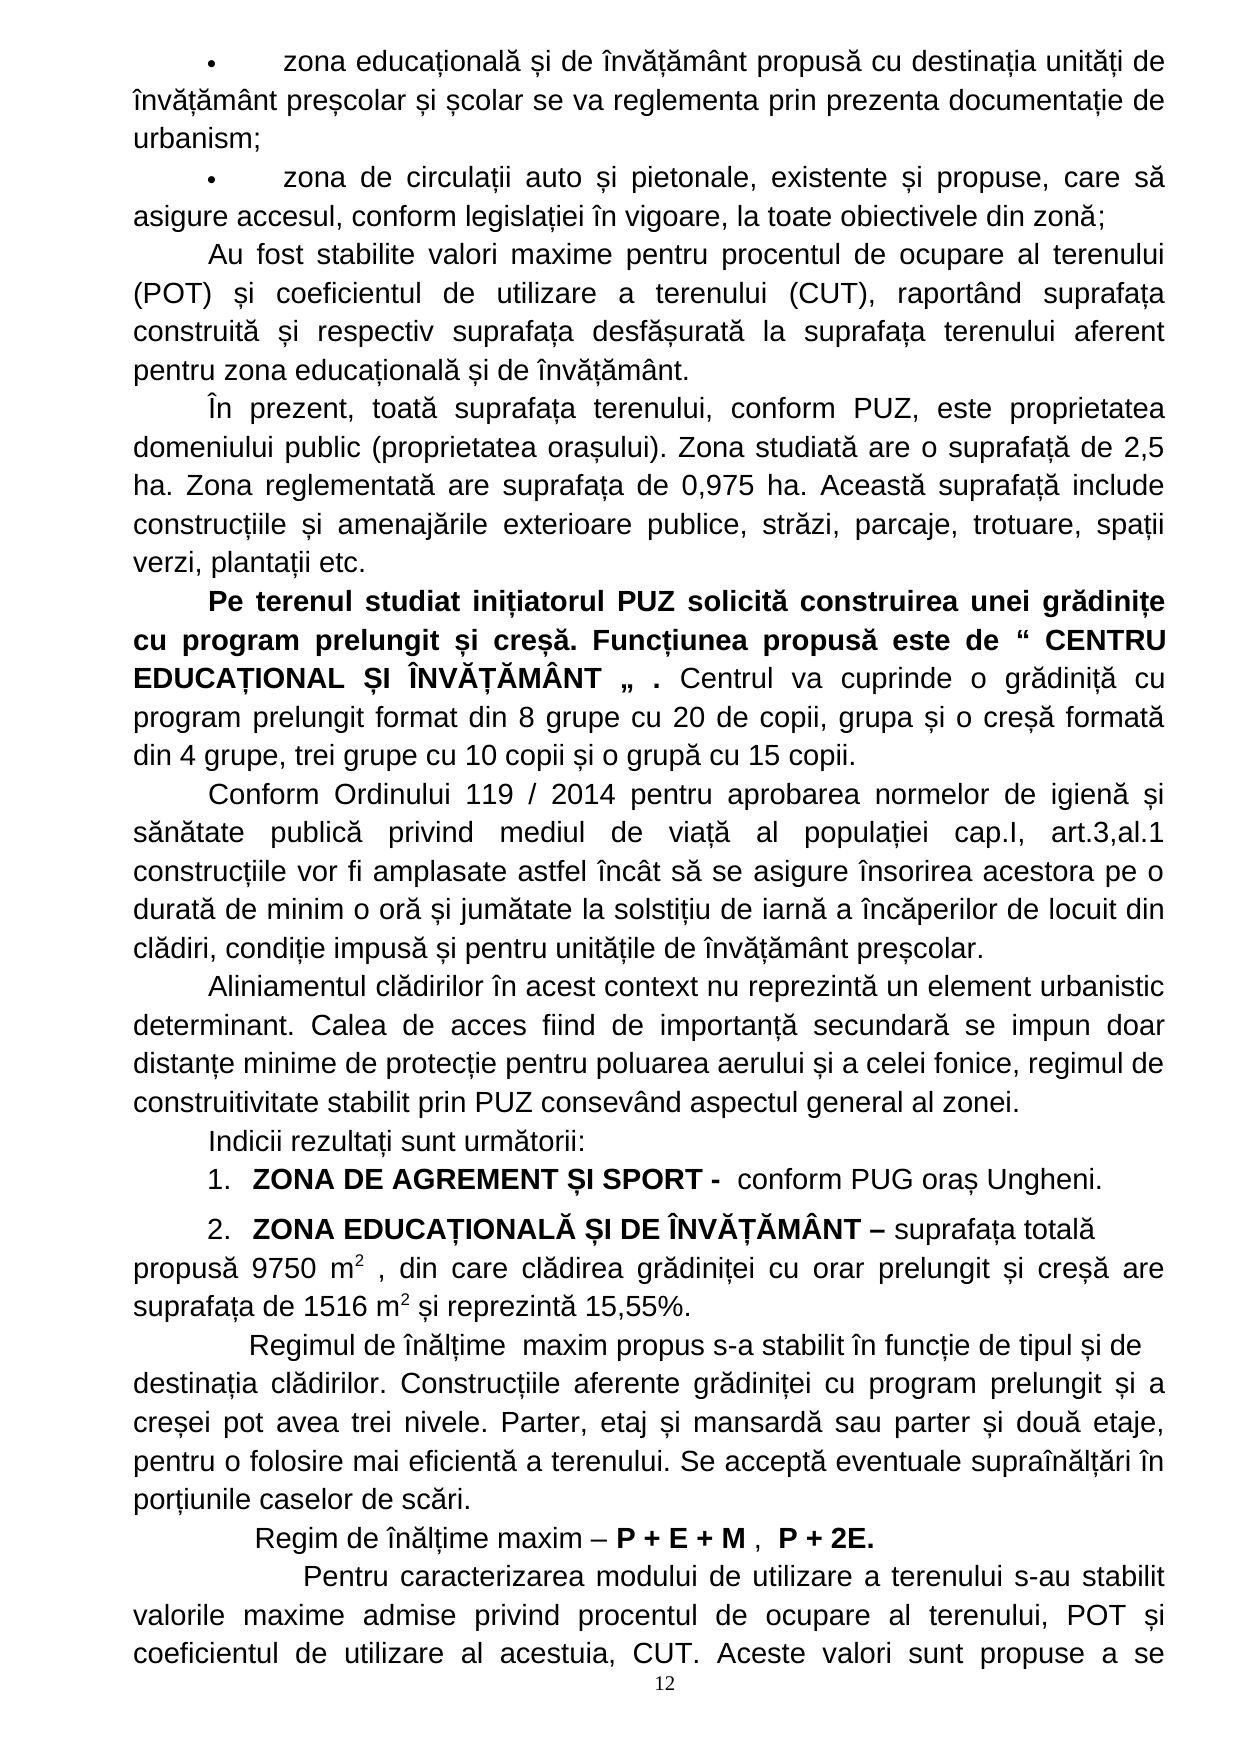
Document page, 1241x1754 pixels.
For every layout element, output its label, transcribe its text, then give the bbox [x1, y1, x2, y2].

text Conform Ordinului 119 / 2014 pentru aprobarea normelor de igienă și sănătate publică privind mediul de viață al populației cap.I, art.3,al.1 construcțiile vor fi amplasate astfel încât să se asigure însorirea acestora pe o durată de minim o oră și jumătate la solstițiu de iarnă a încăperilor de locuit din clădiri, condiție impusă și pentru unitățile de învățământ preșcolar. [133, 777, 1166, 964]
text Indicii rezultați sunt următorii: [133, 1123, 1166, 1157]
text destinația clădirilor. Construcțiile aferente grădiniței cu program prelungit și a creșei pot avea trei nivele. Parter, etaj și mansardă sau parter și două etaje, pentru o folosire mai eficientă a terenului. Se acceptă eventuale supraînălțări în porțiunile caselor de scări. [133, 1367, 1166, 1516]
text Aliniamentul clădirilor în acest context nu reprezintă un element urbanistic determinant. Calea de acces fiind de importanță secundară se impun doar distanțe minime de protecție pentru poluarea aerului și a celei fonice, regimul de construitivitate stabilit prin PUZ consevând aspectul general al zonei. [133, 969, 1166, 1118]
text Pe terenul studiat inițiatorul PUZ solicită construirea unei grădinițe cu program prelungit și creșă. Funcțiunea propusă este de “ CENTRU EDUCAȚIONAL ȘI ÎNVĂȚĂMÂNT „ . Centrul va cuprinde o grădiniță cu program prelungit format din 8 grupe cu 20 de copii, grupa și o creșă formată din 4 grupe, trei grupe cu 10 copii și o grupă cu 15 copii. [133, 584, 1166, 772]
list ZONA EDUCAȚIONALĂ ȘI DE ÎNVĂȚĂMÂNT – suprafața totală [207, 1212, 1166, 1246]
list zona educațională și de învățământ propusă cu destinația unități de învățământ preșcolar și școlar se va reglementa prin prezenta documentație de urbanism; [133, 44, 1166, 155]
text Au fost stabilite valori maxime pentru procentul de ocupare al terenului (POT) și coeficientul de utilizare a terenului (CUT), raportând suprafața construită și respectiv suprafața desfășurată la suprafața terenului aferent pentru zona educațională și de învățământ. [133, 237, 1166, 386]
list zona de circulații auto și pietonale, existente și propuse, care să asigure accesul, conform legislației în vigoare, la toate obiectivele din zonă; [133, 160, 1166, 232]
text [133, 1559, 1166, 1670]
list Regimul de înălțime maxim propus s-a stabilit în funcție de tipul și de [248, 1328, 1166, 1362]
text Regim de înălțime maxim – P + E + M , P + 2E. [133, 1521, 1166, 1554]
list ZONA DE AGREMENT ȘI SPORT - conform PUG oraș Ungheni. [207, 1162, 1166, 1196]
text propusă 9750 m2 , din care clădirea grădiniței cu orar prelungit și creșă are suprafața de 1516 m2 și reprezintă 15,55%. [133, 1251, 1166, 1323]
text În prezent, toată suprafața terenului, conform PUZ, este proprietatea domeniului public (proprietatea orașului). Zona studiată are o suprafață de 2,5 ha. Zona reglementată are suprafața de 0,975 ha. Această suprafață include construcțiile și amenajările exterioare publice, străzi, parcaje, trotuare, spații verzi, plantații etc. [133, 391, 1166, 579]
